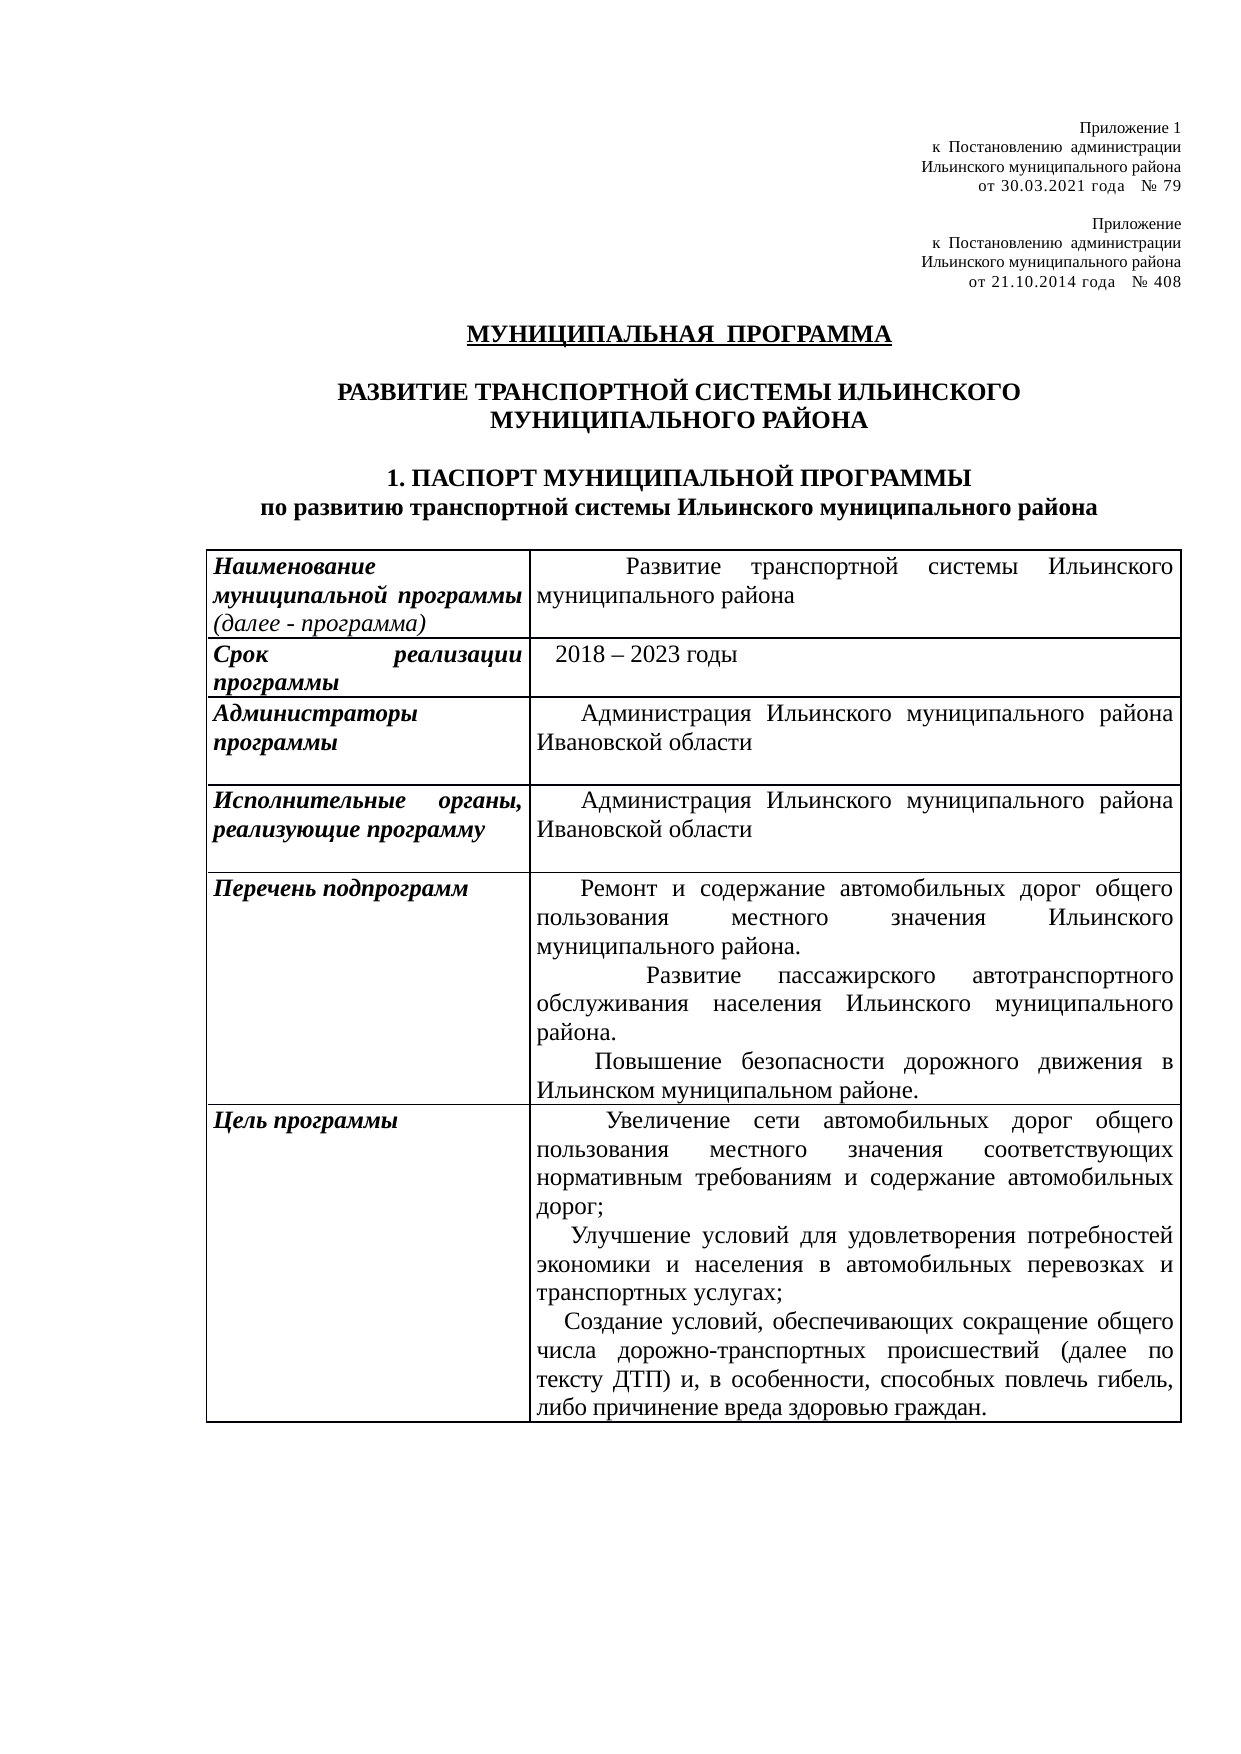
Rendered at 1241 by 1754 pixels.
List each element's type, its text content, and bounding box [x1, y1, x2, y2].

table_cell Цель программы [207, 1105, 529, 1421]
table_header Наименование муниципальной программы (далее - программа) [207, 551, 529, 637]
table_cell Срок реализации программы [207, 638, 529, 696]
table_cell Администраторы программы [207, 697, 529, 784]
title к Постановлению администрации [177, 137, 1181, 156]
title от 30.03.2021 года № 79 [177, 176, 1181, 195]
title Приложение 1 [177, 118, 1181, 137]
title от 21.10.2014 года № 408 [177, 271, 1181, 291]
title Приложение [177, 214, 1181, 233]
title РАЗВИТИЕ ТРАНСПОРТНОЙ СИСТЕМЫ ИЛЬИНСКОГО [177, 377, 1181, 406]
table_cell Увеличение сети автомобильных дорог общего пользования местного значения соответствующих нормативным требованиям и содержание автомобильных дорог; Улучшение условий для удовлетворения потребностей экономики и населения в автомобильных перевозках и транспортных услугах; Создание условий, обеспечивающих сокращение общего числа дорожно-транспортных происшествий (далее по тексту ДТП) и, в особенности, способных повлечь гибель, либо причинение вреда здоровью граждан. [531, 1105, 1180, 1421]
table_cell 2018 – 2023 годы [531, 639, 1180, 696]
table_cell Администрация Ильинского муниципального района Ивановской области [531, 698, 1180, 784]
title МУНИЦИПАЛЬНАЯ ПРОГРАММА [177, 319, 1181, 348]
title Ильинского муниципального района [177, 252, 1181, 271]
title по развитию транспортной системы Ильинского муниципального района [177, 492, 1181, 521]
table_cell Ремонт и содержание автомобильных дорог общего пользования местного значения Ильинского муниципального района. Развитие пассажирского автотранспортного обслуживания населения Ильинского муниципального района. Повышение безопасности дорожного движения в Ильинском муниципальном районе. [531, 873, 1180, 1103]
table_cell Перечень подпрограмм [207, 873, 529, 1103]
table_cell Администрация Ильинского муниципального района Ивановской области [531, 786, 1180, 872]
title к Постановлению администрации [177, 233, 1181, 252]
text 1. ПАСПОРТ МУНИЦИПАЛЬНОЙ ПРОГРАММЫ [177, 463, 1181, 492]
table_header Развитие транспортной системы Ильинского муниципального района [531, 551, 1180, 637]
table_cell Исполнительные органы, реализующие программу [207, 785, 529, 872]
title МУНИЦИПАЛЬНОГО РАЙОНА [177, 406, 1181, 434]
title Ильинского муниципального района [177, 156, 1181, 176]
